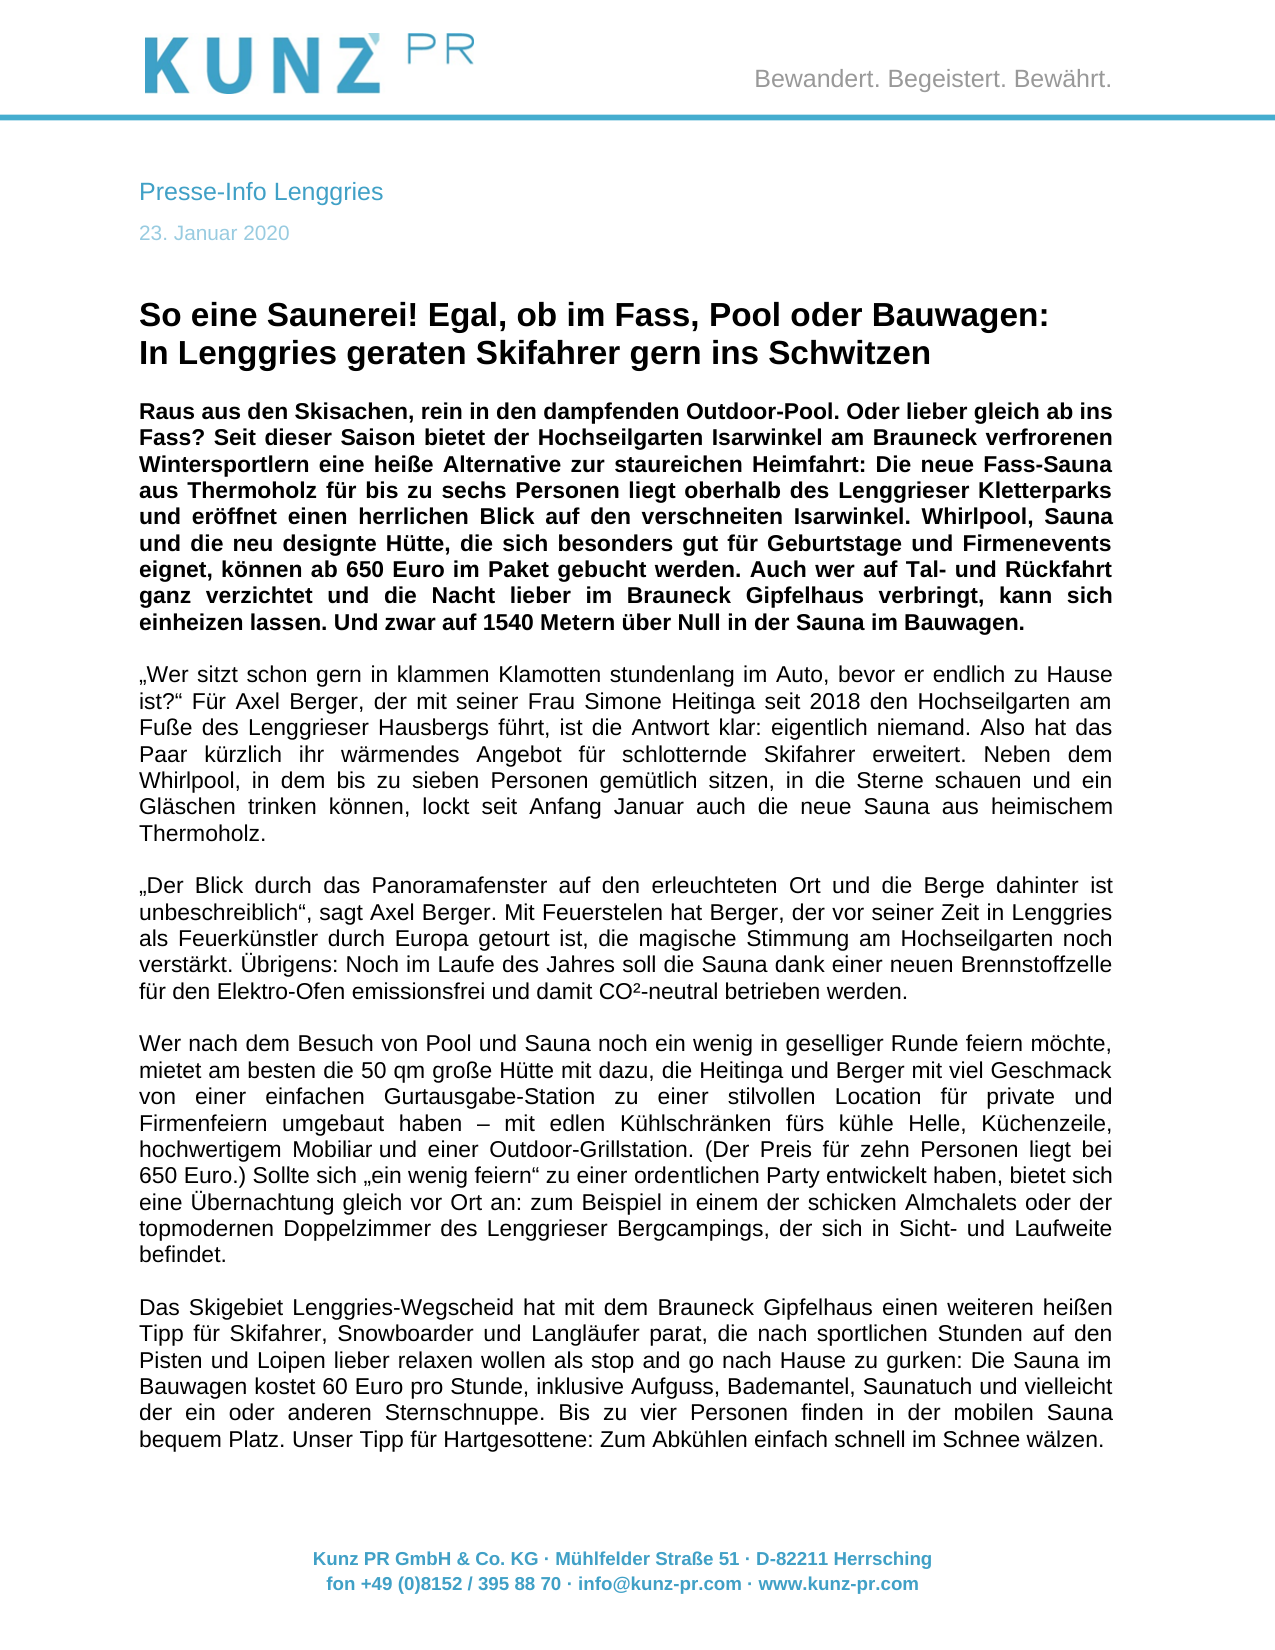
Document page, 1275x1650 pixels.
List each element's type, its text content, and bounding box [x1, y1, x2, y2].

text „Wer sitzt schon gern in klammen Klamotten stundenlang im Auto, bevor er endlich zu Hause ist?“ Für Axel Berger, der mit seiner Frau Simone Heitinga seit 2018 den Hochseilgarten am Fuße des Lenggrieser Hausbergs führt, ist die Antwort klar: eigentlich niemand. Also hat das Paar kürzlich ihr wärmendes Angebot für schlotternde Skifahrer erweitert. Neben dem Whirlpool, in dem bis zu sieben Personen gemütlich sitzen, in die Sterne schauen und ein Gläschen trinken können, lockt seit Anfang Januar auch die neue Sauna aus heimischem Thermoholz. [139, 661, 1113, 846]
text Wer nach dem Besuch von Pool und Sauna noch ein wenig in geselliger Runde feiern möchte, mietet am besten die 50 qm große Hütte mit dazu, die Heitinga und Berger mit viel Geschmack von einer einfachen Gurtausgabe-Station zu einer stilvollen Location für private und Firmenfeiern umgebaut haben – mit edlen Kühlschränken fürs kühle Helle, Küchenzeile, hochwertigem Mobiliar und einer Outdoor-Grillstation. (Der Preis für zehn Personen liegt bei 650 Euro.) Sollte sich „ein wenig feiern“ zu einer ordentlichen Party entwickelt haben, bietet sich eine Übernachtung gleich vor Ort an: zum Beispiel in einem der schicken Almchalets oder der topmodernen Doppelzimmer des Lenggrieser Bergcampings, der sich in Sicht- und Laufweite befindet. [139, 1030, 1113, 1268]
text So eine Saunerei! Egal, ob im Fass, Pool oder Bauwagen: In Lenggries geraten Skifahrer gern ins Schwitzen [139, 295, 1113, 372]
text Presse-Info Lenggries [139, 177, 1113, 206]
text „Der Blick durch das Panoramafenster auf den erleuchteten Ort und die Berge dahinter ist unbeschreiblich“, sagt Axel Berger. Mit Feuerstelen hat Berger, der vor seiner Zeit in Lenggries als Feuerkünstler durch Europa getourt ist, die magische Stimmung am Hochseilgarten noch verstärkt. Übrigens: Noch im Laufe des Jahres soll die Sauna dank einer neuen Brennstoffzelle für den Elektro-Ofen emissionsfrei und damit CO²-neutral betrieben werden. [139, 872, 1113, 1004]
picture [145, 33, 474, 94]
text Raus aus den Skisachen, rein in den dampfenden Outdoor-Pool. Oder lieber gleich ab ins Fass? Seit dieser Saison bietet der Hochseilgarten Isarwinkel am Brauneck verfrorenen Wintersportlern eine heiße Alternative zur staureichen Heimfahrt: Die neue Fass-Sauna aus Thermoholz für bis zu sechs Personen liegt oberhalb des Lenggrieser Kletterparks und eröffnet einen herrlichen Blick auf den verschneiten Isarwinkel. Whirlpool, Sauna und die neu designte Hütte, die sich besonders gut für Geburtstage und Firmenevents eignet, können ab 650 Euro im Paket gebucht werden. Auch wer auf Tal- und Rückfahrt ganz verzichtet und die Nacht lieber im Brauneck Gipfelhaus verbringt, kann sich einheizen lassen. Und zwar auf 1540 Metern über Null in der Sauna im Bauwagen. [139, 398, 1113, 635]
text Das Skigebiet Lenggries-Wegscheid hat mit dem Brauneck Gipfelhaus einen weiteren heißen Tipp für Skifahrer, Snowboarder und Langläufer parat, die nach sportlichen Stunden auf den Pisten und Loipen lieber relaxen wollen als stop and go nach Hause zu gurken: Die Sauna im Bauwagen kostet 60 Euro pro Stunde, inklusive Aufguss, Bademantel, Saunatuch und vielleicht der ein oder anderen Sternschnuppe. Bis zu vier Personen finden in der mobilen Sauna bequem Platz. Unser Tipp für Hartgesottene: Zum Abkühlen einfach schnell im Schnee wälzen. [139, 1294, 1113, 1452]
text 23. Januar 2020 [139, 220, 1113, 244]
